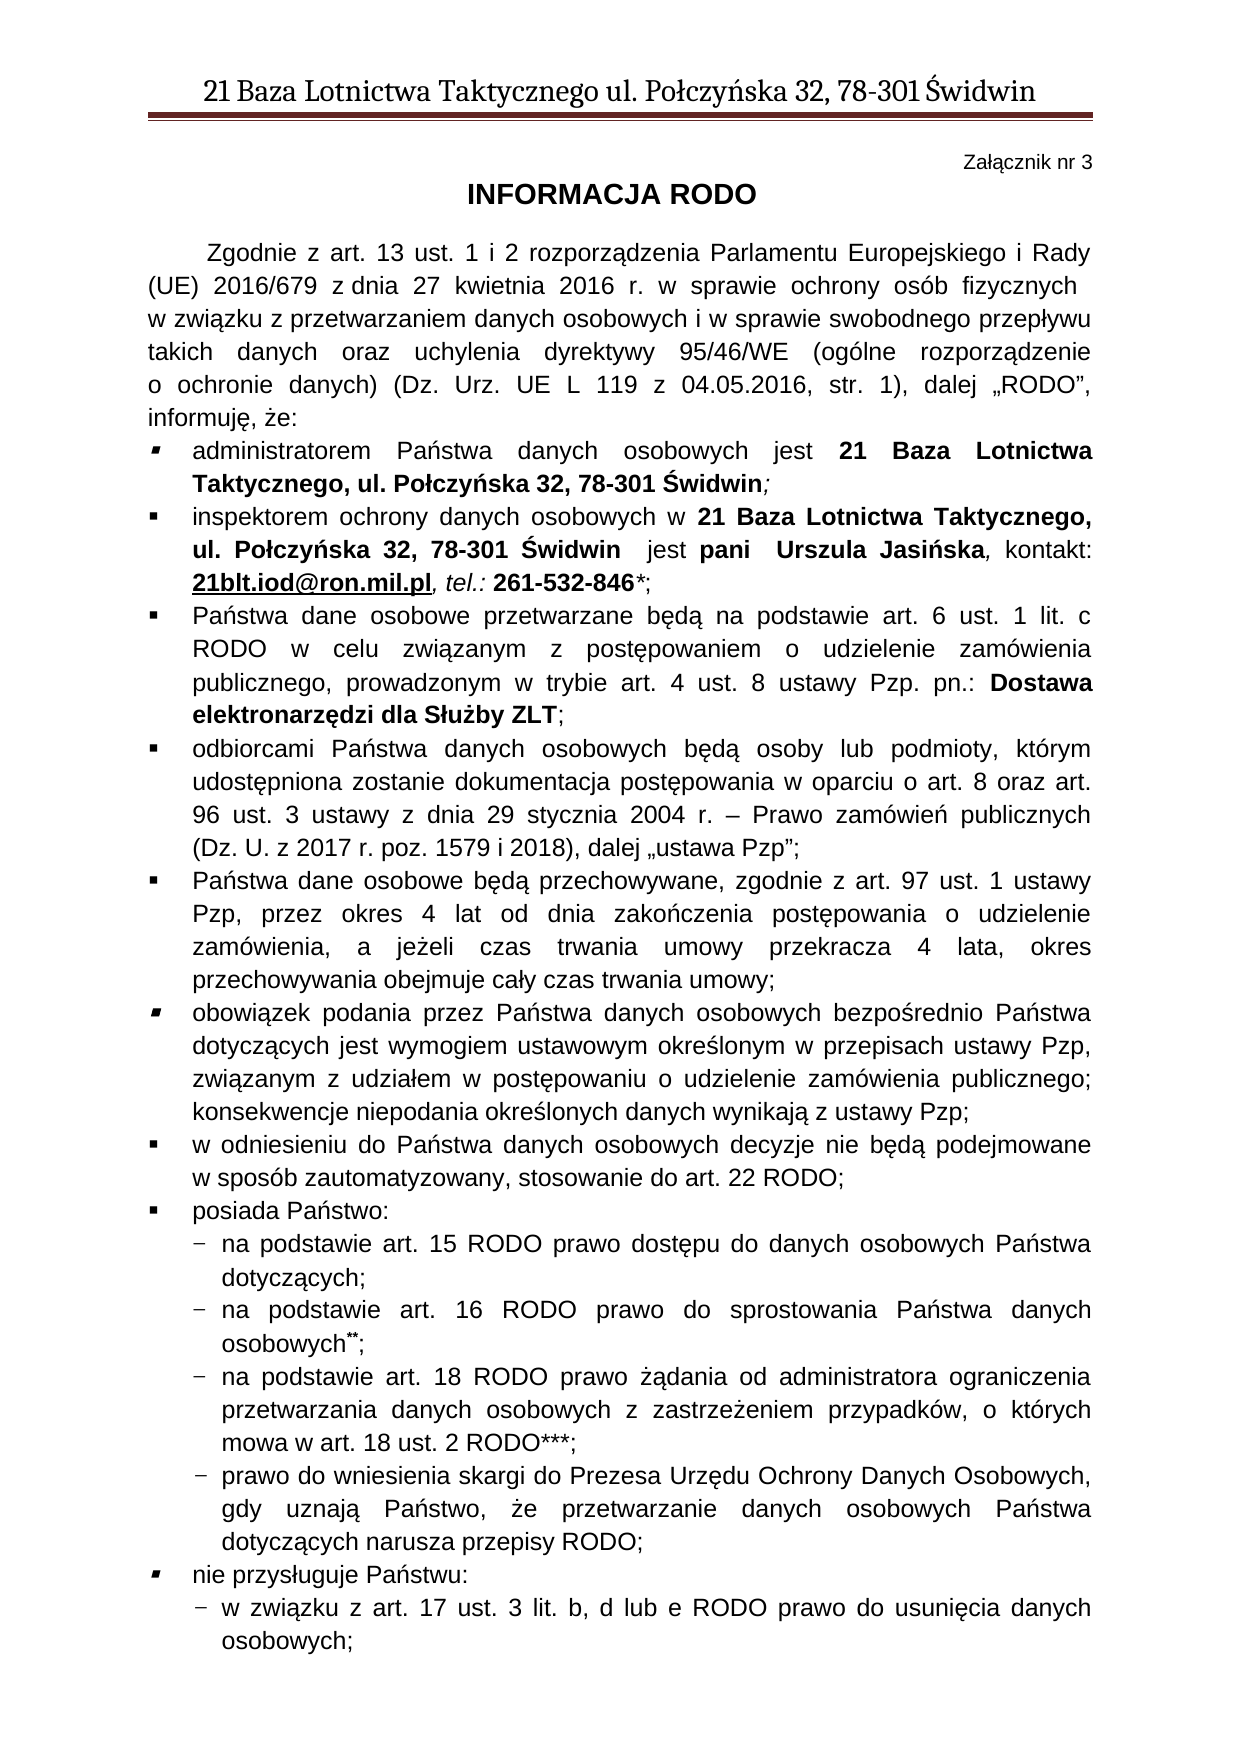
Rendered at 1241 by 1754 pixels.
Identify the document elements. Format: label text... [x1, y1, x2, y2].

list na podstawie art. 16 RODO prawo do sprostowania Państwa danych osobowych**; [192, 1296, 1093, 1357]
list w odniesieniu do Państwa danych osobowych decyzje nie będą podejmowane w sposób zautomatyzowany, stosowanie do art. 22 RODO; [148, 1130, 1093, 1192]
list inspektorem ochrony danych osobowych w 21 Baza Lotnictwa Taktycznego, ul. Połczyńska 32, 78-301 Świdwin jest pani Urszula Jasińska, kontakt: 21blt.iod@ron.mil.pl, tel.: 261-532-846*; [148, 502, 1093, 597]
text Zgodnie z art. 13 ust. 1 i 2 rozporządzenia Parlamentu Europejskiego i Rady (UE) 2016/679 z dnia 27 kwietnia 2016 r. w sprawie ochrony osób fizycznych w związku z przetwarzaniem danych osobowych i w sprawie swobodnego przepływu takich danych oraz uchylenia dyrektywy 95/46/WE (ogólne rozporządzenie o ochronie danych) (Dz. Urz. UE L 119 z 04.05.2016, str. 1), dalej „RODO”, informuję, że: [148, 238, 1093, 432]
list w związku z art. 17 ust. 3 lit. b, d lub e RODO prawo do usunięcia danych osobowych; [192, 1593, 1093, 1655]
list obowiązek podania przez Państwa danych osobowych bezpośrednio Państwa dotyczących jest wymogiem ustawowym określonym w przepisach ustawy Pzp, związanym z udziałem w postępowaniu o udzielenie zamówienia publicznego; konsekwencje niepodania określonych danych wynikają z ustawy Pzp; [148, 998, 1093, 1126]
list na podstawie art. 18 RODO prawo żądania od administratora ograniczenia przetwarzania danych osobowych z zastrzeżeniem przypadków, o których mowa w art. 18 ust. 2 RODO***; [192, 1362, 1093, 1457]
list odbiorcami Państwa danych osobowych będą osoby lub podmioty, którym udostępniona zostanie dokumentacja postępowania w oparciu o art. 8 oraz art. 96 ust. 3 ustawy z dnia 29 stycznia 2004 r. – Prawo zamówień publicznych (Dz. U. z 2017 r. poz. 1579 i 2018), dalej „ustawa Pzp”; [148, 733, 1093, 861]
text INFORMACJA RODO [369, 177, 1093, 211]
list prawo do wniesienia skargi do Prezesa Urzędu Ochrony Danych Osobowych, gdy uznają Państwo, że przetwarzanie danych osobowych Państwa dotyczących narusza przepisy RODO; [192, 1461, 1093, 1556]
list na podstawie art. 15 RODO prawo dostępu do danych osobowych Państwa dotyczących; [192, 1229, 1093, 1291]
text Załącznik nr 3 [148, 150, 1093, 174]
list Państwa dane osobowe będą przechowywane, zgodnie z art. 97 ust. 1 ustawy Pzp, przez okres 4 lat od dnia zakończenia postępowania o udzielenie zamówienia, a jeżeli czas trwania umowy przekracza 4 lata, okres przechowywania obejmuje cały czas trwania umowy; [148, 866, 1093, 994]
list administratorem Państwa danych osobowych jest 21 Baza Lotnictwa Taktycznego, ul. Połczyńska 32, 78-301 Świdwin; [148, 436, 1093, 498]
list posiada Państwo: [148, 1196, 1093, 1225]
list Państwa dane osobowe przetwarzane będą na podstawie art. 6 ust. 1 lit. c RODO w celu związanym z postępowaniem o udzielenie zamówienia publicznego, prowadzonym w trybie art. 4 ust. 8 ustawy Pzp. pn.: Dostawa elektronarzędzi dla Służby ZLT; [148, 601, 1093, 729]
list nie przysługuje Państwu: [148, 1560, 1093, 1589]
